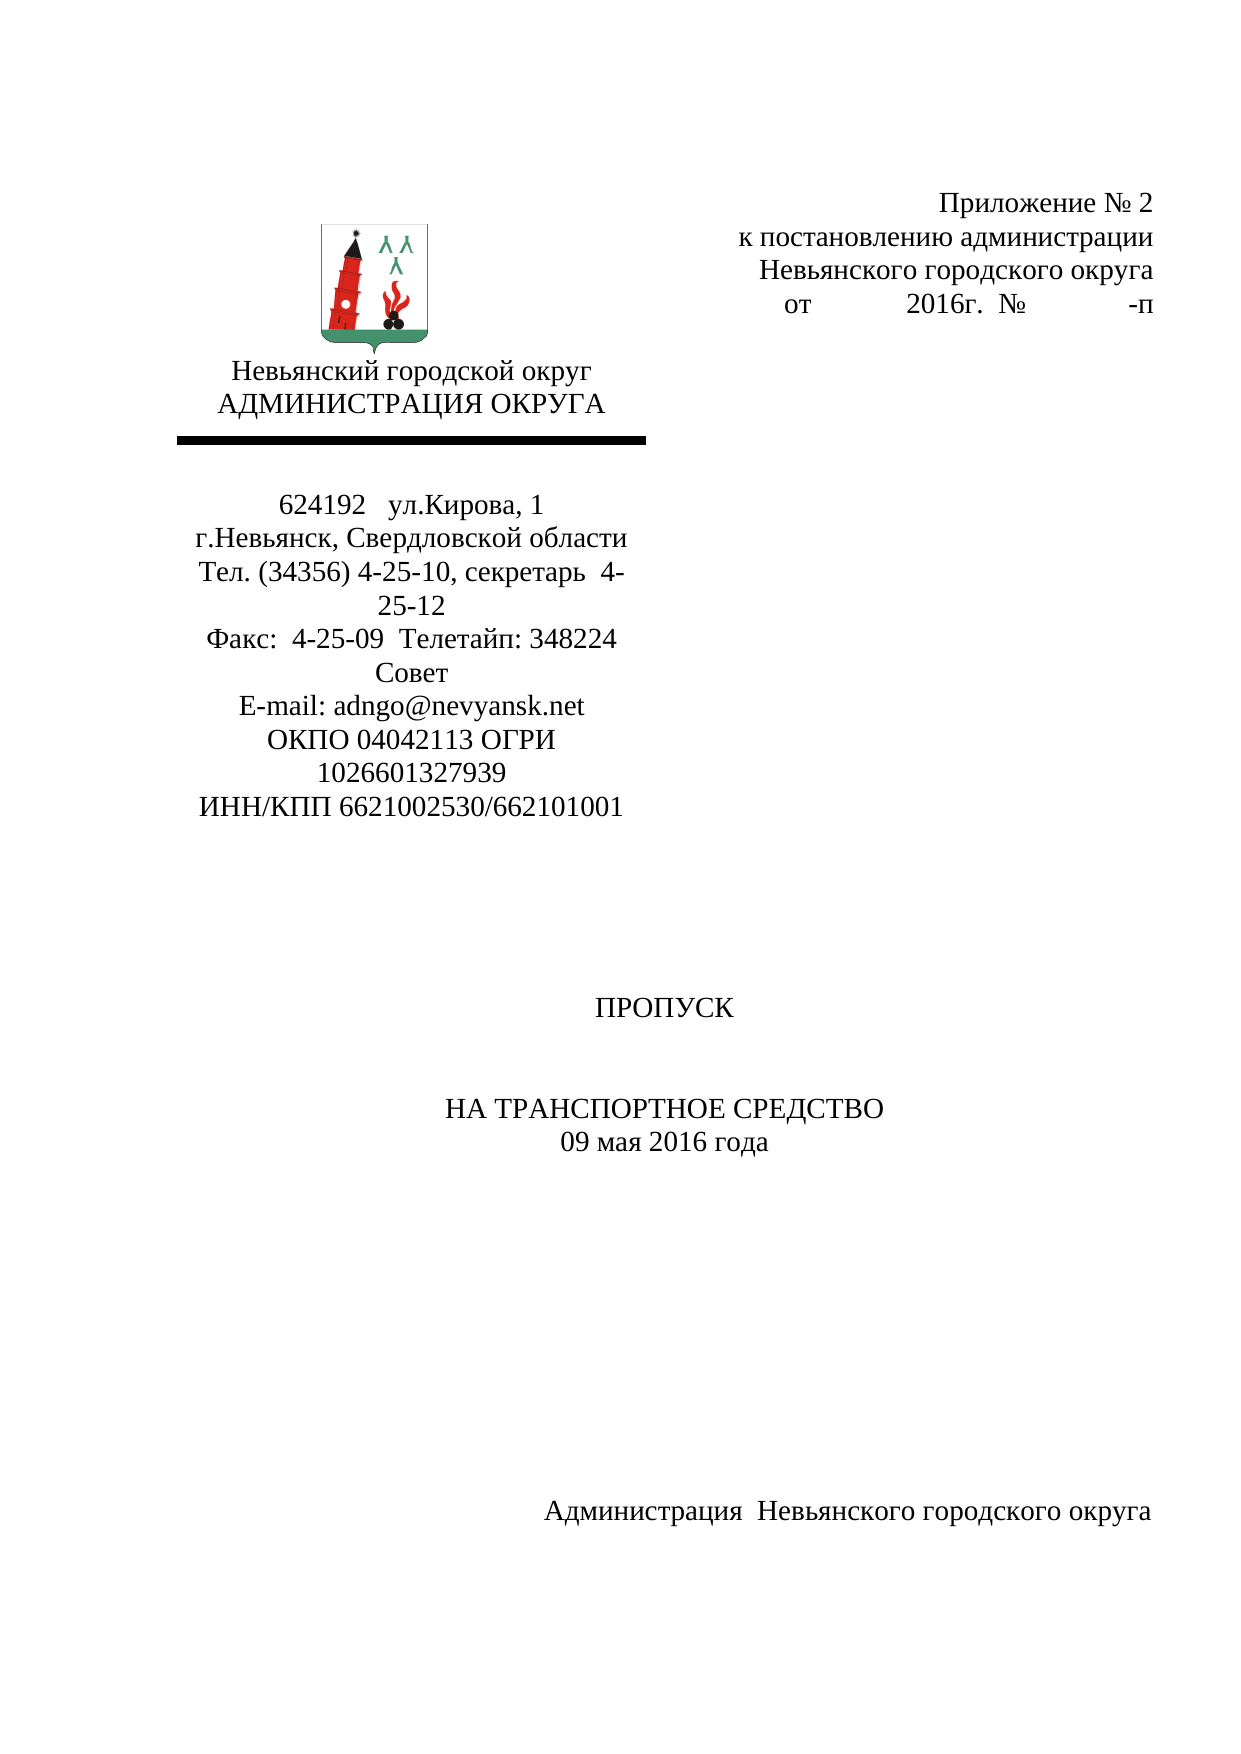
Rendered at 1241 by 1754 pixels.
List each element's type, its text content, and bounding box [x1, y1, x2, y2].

text НА ТРАНСПОРТНОЕ СРЕДСТВО [177, 1091, 1152, 1124]
table_header Приложение № 2 к постановлению администрации Невьянского городского округа от 2016г. № -п [646, 185, 1164, 822]
table_header Невьянский городской округ АДМИНИСТРАЦИЯ ОКРУГА 624192 ул.Кирова, 1 г.Невьянск, Свердловской области Тел. (34356) 4-25-10, секретарь 4-25-12 Факс: 4-25-09 Телетайп: 348224 Совет Е-mail: adngo@nevyansk.net ОКПО 04042113 ОГРИ 1026601327939 ИНН/КПП 6621002530/662101001 [177, 185, 646, 436]
text 09 мая 2016 года [177, 1124, 1152, 1158]
text ПРОПУСК [177, 990, 1152, 1024]
text Администрация Невьянского городского округа [177, 1493, 1152, 1527]
table_header Невьянский городской округ АДМИНИСТРАЦИЯ ОКРУГА 624192 ул.Кирова, 1 г.Невьянск, Свердловской области Тел. (34356) 4-25-10, секретарь 4-25-12 Факс: 4-25-09 Телетайп: 348224 Совет Е-mail: adngo@nevyansk.net ОКПО 04042113 ОГРИ 1026601327939 ИНН/КПП 6621002530/662101001 [177, 445, 646, 822]
